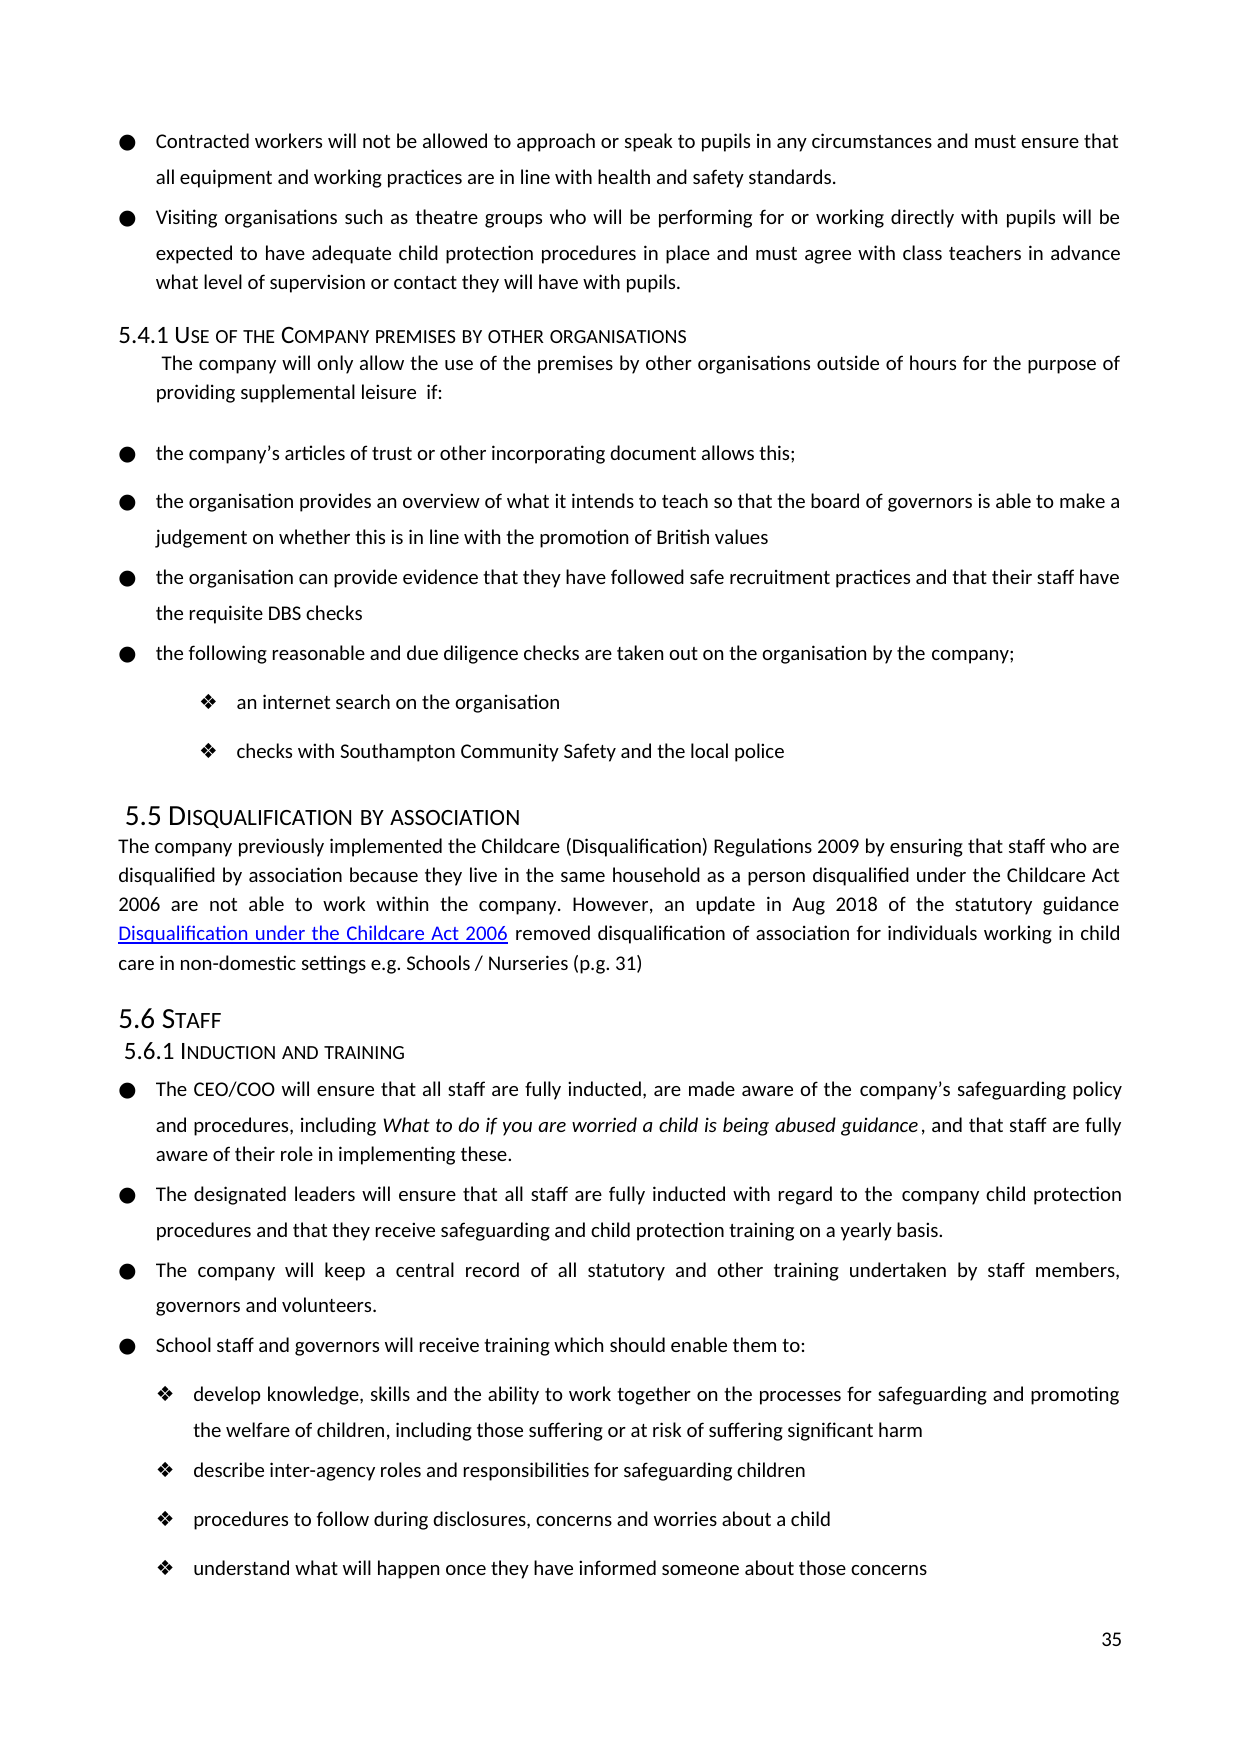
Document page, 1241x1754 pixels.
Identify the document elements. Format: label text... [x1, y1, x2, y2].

list the organisation can provide evidence that they have followed safe recruitment practices and that their staff have the requisite DBS checks [118, 554, 1122, 626]
list The company will keep a central record of all statutory and other training undertaken by staff members, governors and volunteers. [118, 1246, 1122, 1318]
text The company will only allow the use of the premises by other organisations outside of hours for the purpose of providing supplemental leisure if: [156, 350, 1122, 404]
subtitle 5.6.1 Induction and training [118, 1035, 1122, 1066]
list Visiting organisations such as theatre groups who will be performing for or working directly with pupils will be expected to have adequate child protection procedures in place and must agree with class teachers in advance what level of supervision or contact they will have with pupils. [118, 194, 1122, 295]
list The designated leaders will ensure that all staff are fully inducted with regard to the company child protection procedures and that they receive safeguarding and child protection training on a yearly basis. [118, 1171, 1122, 1242]
subtitle 5.6 Staff [118, 1000, 1122, 1035]
list procedures to follow during disclosures, concerns and worries about a child [156, 1496, 1122, 1538]
list the organisation provides an overview of what it intends to teach so that the board of governors is able to make a judgement on whether this is in line with the promotion of British values [118, 478, 1122, 550]
list develop knowledge, skills and the ability to work together on the processes for safeguarding and promoting the welfare of children, including those suffering or at risk of suffering significant harm [156, 1371, 1122, 1443]
list describe inter-agency roles and responsibilities for safeguarding children [156, 1447, 1122, 1489]
list The CEO/COO will ensure that all staff are fully inducted, are made aware of the company’s safeguarding policy and procedures, including What to do if you are worried a child is being abused guidance, and that staff are fully aware of their role in implementing these. [118, 1066, 1122, 1167]
list the following reasonable and due diligence checks are taken out on the organisation by the company; [118, 629, 1122, 672]
list the company’s articles of trust or other incorporating document allows this; [118, 429, 1122, 472]
text The company previously implemented the Childcare (Disqualification) Regulations 2009 by ensuring that staff who are disqualified by association because they live in the same household as a person disqualified under the Childcare Act 2006 are not able to work within the company. However, an update in Aug 2018 of the statutory guidance Disqualification under the Childcare Act 2006 removed disqualification of association for individuals working in child care in non-domestic settings e.g. Schools / Nurseries (p.g. 31) [118, 833, 1122, 975]
subtitle 5.4.1 Use of the Company premises by other organisations [118, 319, 1122, 350]
list Contracted workers will not be allowed to approach or speak to pupils in any circumstances and must ensure that all equipment and working practices are in line with health and safety standards. [118, 118, 1122, 190]
subtitle 5.5 Disqualification by association [118, 797, 1122, 833]
list School staff and governors will receive training which should enable them to: [118, 1322, 1122, 1364]
list an internet search on the organisation [199, 678, 1122, 721]
list understand what will happen once they have informed someone about those concerns [156, 1545, 1122, 1587]
list checks with Southampton Community Safety and the local police [199, 727, 1122, 770]
